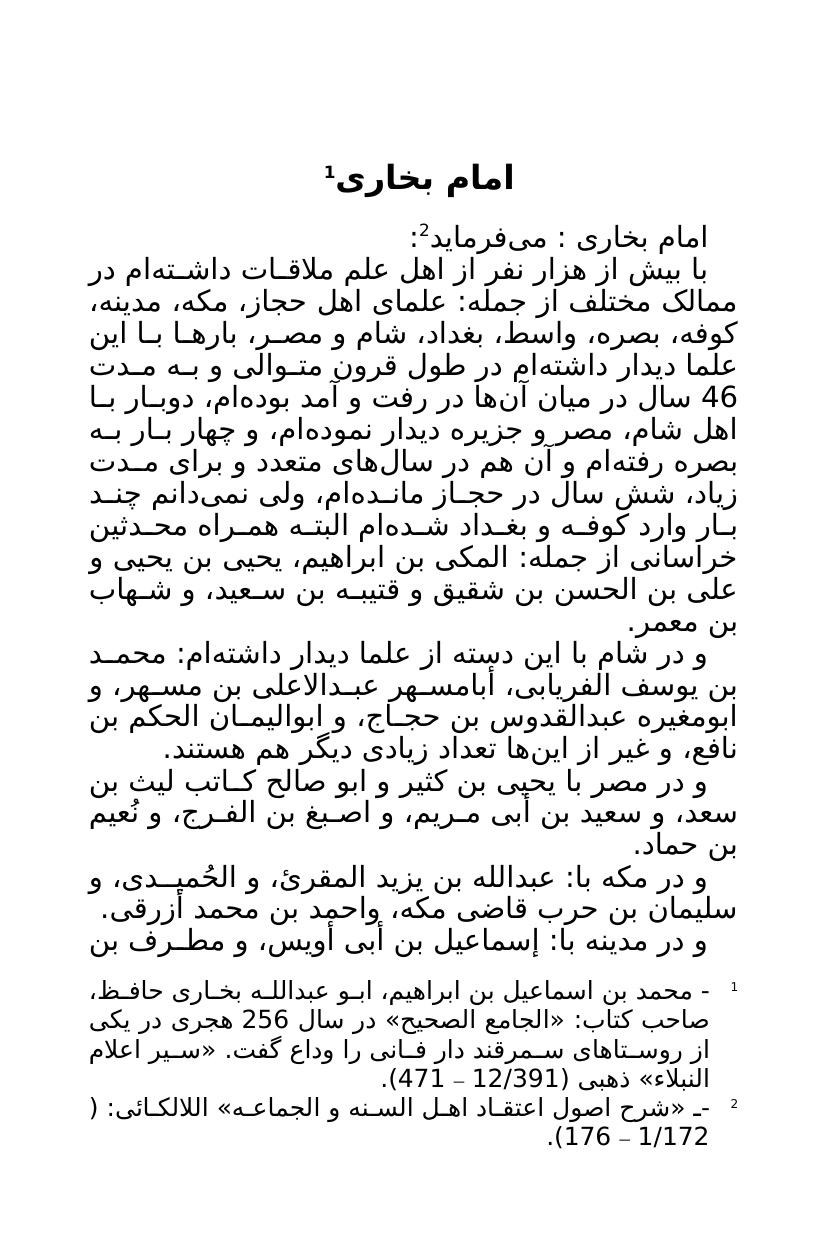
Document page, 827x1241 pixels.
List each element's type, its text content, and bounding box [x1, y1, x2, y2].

text و در مکه با: عبدالله بن یزید المقرئ، و الحُمیدی، و سلیمان بن حرب قاضی مکه، واحمد بن محمد أزرقی. [89, 862, 738, 925]
text و در شام با این دسته از علما دیدار داشته‌ام: محمد بن یوسف الفریابی، أبامسهر عبدالاعلی بن مسهر، و ابومغیره عبدالقدوس بن حجاج، و ابوالیمان الحکم بن نافع، و غیر از این‌ها تعداد زیادی دیگر هم هستند. [89, 638, 738, 766]
text امام بخاری [89, 158, 738, 197]
text با بیش از هزار نفر از اهل علم ملاقات داشته‌ام در ممالک مختلف از جمله: علمای اهل حجاز، مکه، مدینه، کوفه، بصره، واسط، بغداد، شام و مصر، بارها با این علما دیدار داشته‌ام در طول قرون متوالی و به مدت 46 سال در میان آن‌ها در رفت و آمد بوده‌ام، دوبار با اهل شام، مصر و جزیره دیدار نموده‌ام، و چهار بار به بصره رفته‌ام و آن هم در سال‌های متعدد و برای مدت زیاد، شش سال در حجاز مانده‌ام، ولی نمی‌دانم چند بار وارد کوفه و بغداد شده‌ام البته همراه محدثین خراسانی از جمله: المکی بن ابراهیم، یحیی بن یحیی و علی بن الحسن بن شقیق و قتیبه بن سعید، و شهاب بن معمر. [89, 254, 738, 638]
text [89, 925, 738, 957]
text امام بخاری : می‌فرماید: [89, 222, 738, 254]
text و در مصر با یحیی بن کثیر و ابو صالح کاتب لیث بن سعد، و سعید بن أبی مریم، و اصبغ بن الفرج، و نُعیم بن حماد. [89, 766, 738, 862]
